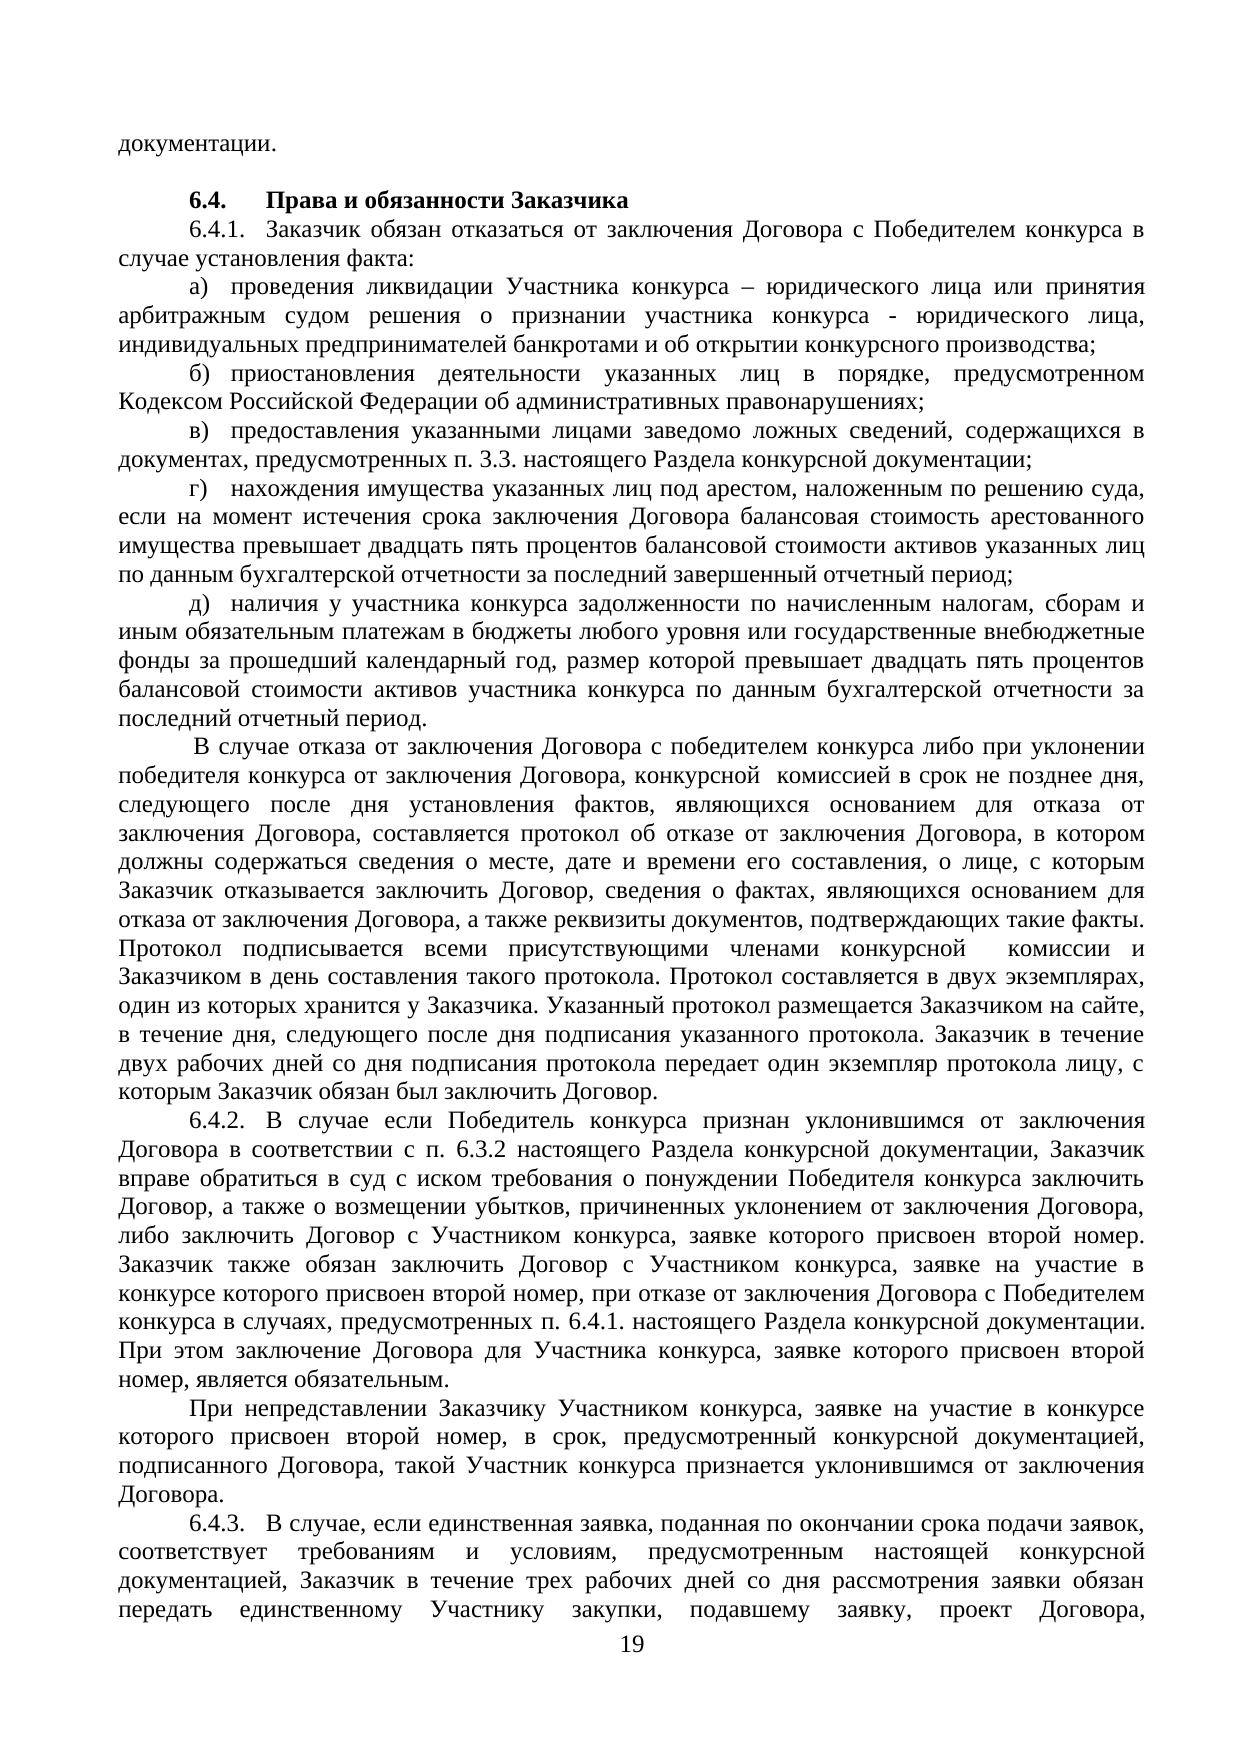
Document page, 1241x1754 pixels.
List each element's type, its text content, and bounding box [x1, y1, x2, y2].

list предоставления указанными лицами заведомо ложных сведений, содержащихся в документах, предусмотренных п. 3.3. настоящего Раздела конкурсной документации; [118, 415, 1146, 473]
list нахождения имущества указанных лиц под арестом, наложенным по решению суда, если на момент истечения срока заключения Договора балансовая стоимость арестованного имущества превышает двадцать пять процентов балансовой стоимости активов указанных лиц по данным бухгалтерской отчетности за последний завершенный отчетный период; [118, 473, 1146, 588]
text 6.4. Права и обязанности Заказчика [118, 185, 1146, 214]
text При непредставлении Заказчику Участником конкурса, заявке на участие в конкурсе которого присвоен второй номер, в срок, предусмотренный конкурсной документацией, подписанного Договора, такой Участник конкурса признается уклонившимся от заключения Договора. [118, 1393, 1146, 1508]
list проведения ликвидации Участника конкурса – юридического лица или принятия арбитражным судом решения о признании участника конкурса - юридического лица, индивидуальных предпринимателей банкротами и об открытии конкурсного производства; [118, 271, 1146, 358]
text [118, 1508, 1146, 1623]
list наличия у участника конкурса задолженности по начисленным налогам, сборам и иным обязательным платежам в бюджеты любого уровня или государственные внебюджетные фонды за прошедший календарный год, размер которой превышает двадцать пять процентов балансовой стоимости активов участника конкурса по данным бухгалтерской отчетности за последний отчетный период. [118, 588, 1146, 731]
text В случае отказа от заключения Договора с победителем конкурса либо при уклонении победителя конкурса от заключения Договора, конкурсной комиссией в срок не позднее дня, следующего после дня установления фактов, являющихся основанием для отказа от заключения Договора, составляется протокол об отказе от заключения Договора, в котором должны содержаться сведения о месте, дате и времени его составления, о лице, с которым Заказчик отказывается заключить Договор, сведения о фактах, являющихся основанием для отказа от заключения Договора, а также реквизиты документов, подтверждающих такие факты. Протокол подписывается всеми присутствующими членами конкурсной комиссии и Заказчиком в день составления такого протокола. Протокол составляется в двух экземплярах, один из которых хранится у Заказчика. Указанный протокол размещается Заказчиком на сайте, в течение дня, следующего после дня подписания указанного протокола. Заказчик в течение двух рабочих дней со дня подписания протокола передает один экземпляр протокола лицу, с которым Заказчик обязан был заключить Договор. [118, 731, 1146, 1105]
list приостановления деятельности указанных лиц в порядке, предусмотренном Кодексом Российской Федерации об административных правонарушениях; [118, 358, 1146, 415]
text 6.4.1. Заказчик обязан отказаться от заключения Договора с Победителем конкурса в случае установления факта: [118, 214, 1146, 271]
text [118, 128, 1146, 156]
text 6.4.2. В случае если Победитель конкурса признан уклонившимся от заключения Договора в соответствии с п. 6.3.2 настоящего Раздела конкурсной документации, Заказчик вправе обратиться в суд с иском требования о понуждении Победителя конкурса заключить Договор, а также о возмещении убытков, причиненных уклонением от заключения Договора, либо заключить Договор с Участником конкурса, заявке которого присвоен второй номер. Заказчик также обязан заключить Договор с Участником конкурса, заявке на участие в конкурсе которого присвоен второй номер, при отказе от заключения Договора с Победителем конкурса в случаях, предусмотренных п. 6.4.1. настоящего Раздела конкурсной документации. При этом заключение Договора для Участника конкурса, заявке которого присвоен второй номер, является обязательным. [118, 1105, 1146, 1393]
